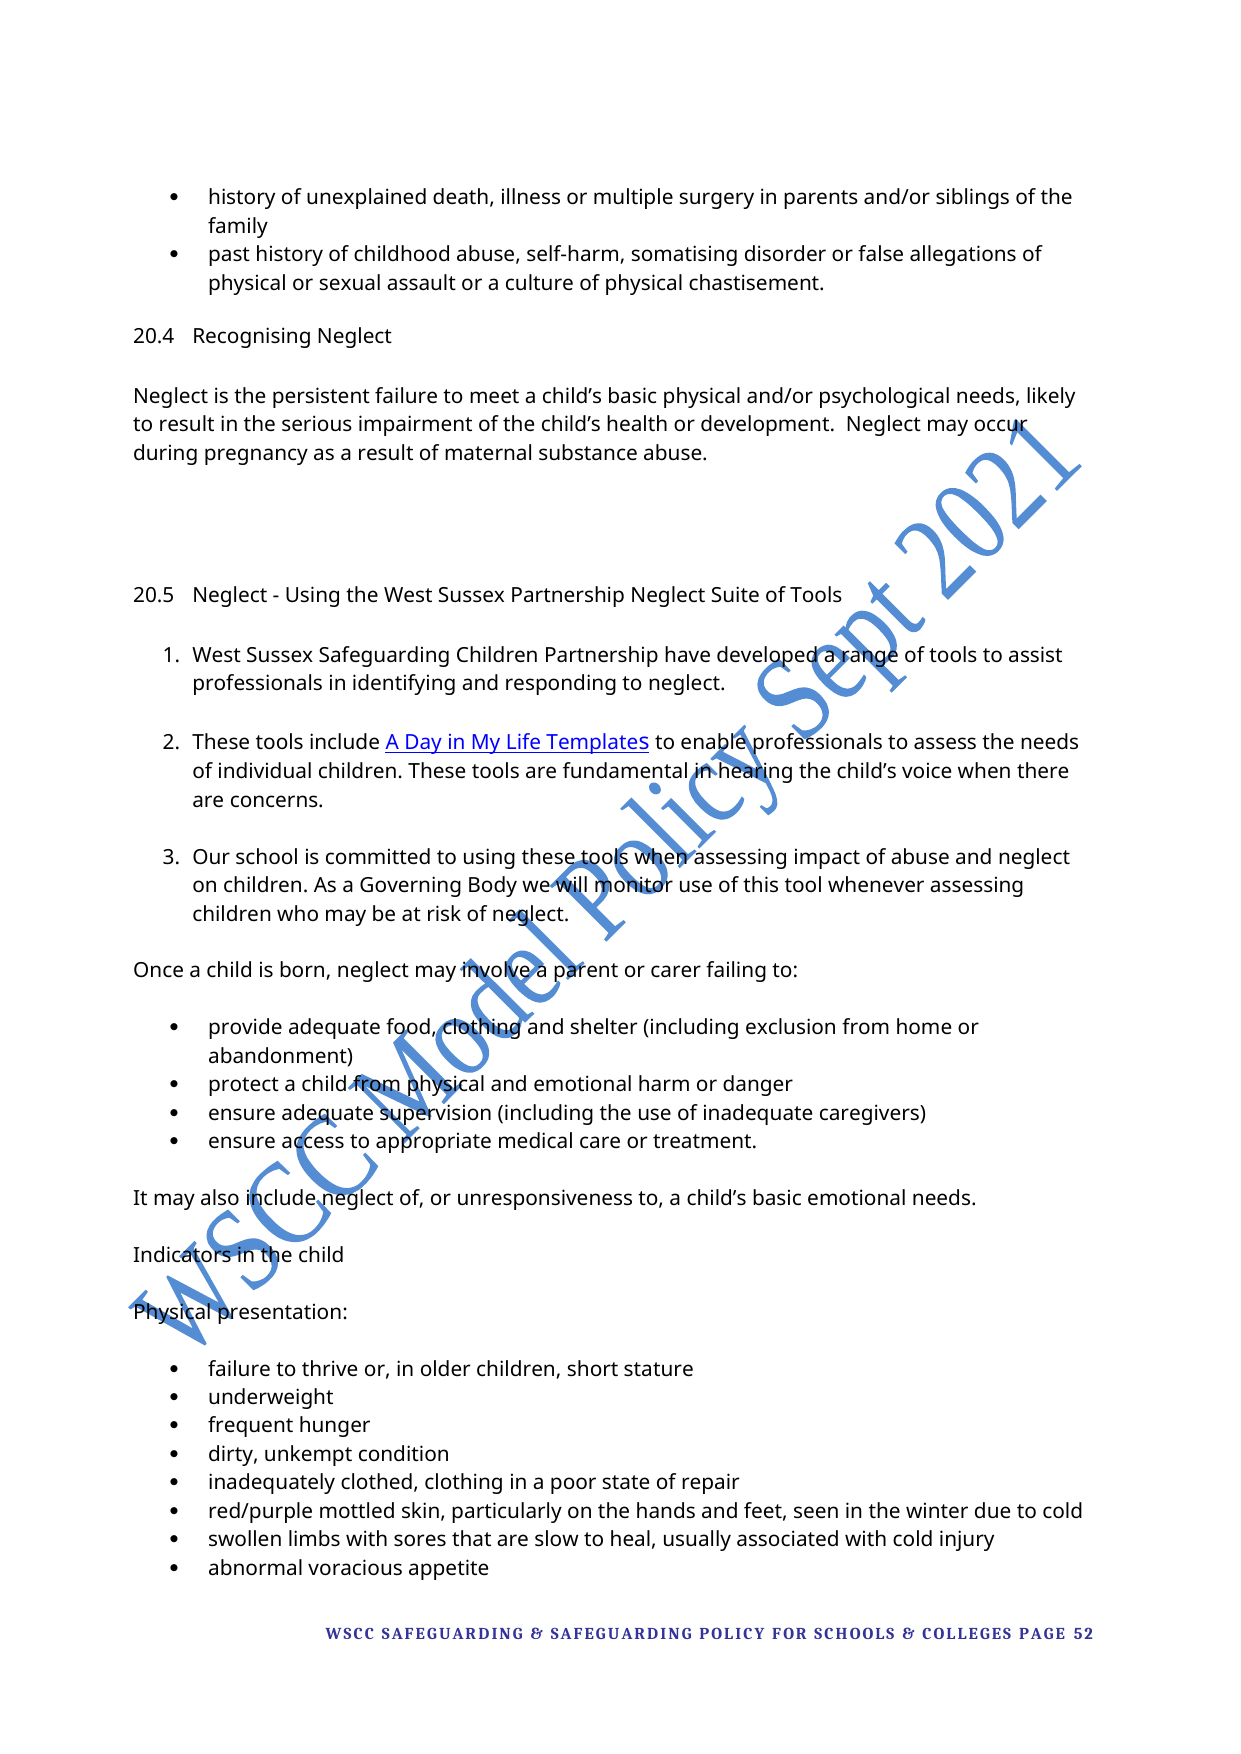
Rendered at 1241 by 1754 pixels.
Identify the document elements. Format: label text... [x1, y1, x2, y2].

list ensure adequate supervision (including the use of inadequate caregivers) [170, 1098, 1092, 1126]
list past history of childhood abuse, self-harm, somatising disorder or false allegations of physical or sexual assault or a culture of physical chastisement. [170, 239, 1092, 296]
list red/purple mottled skin, particularly on the hands and feet, seen in the winter due to cold [170, 1496, 1092, 1524]
list ensure access to appropriate medical care or treatment. [170, 1126, 1092, 1154]
list underweight [170, 1382, 1092, 1411]
text Indicators in the child [133, 1240, 1092, 1268]
text Once a child is born, neglect may involve a parent or carer failing to: [133, 956, 1092, 984]
list dirty, unkempt condition [170, 1439, 1092, 1467]
text Neglect is the persistent failure to meet a child’s basic physical and/or psychological needs, likely to result in the serious impairment of the child’s health or development. Neglect may occur during pregnancy as a result of maternal substance abuse. [133, 381, 1092, 466]
list These tools include A Day in My Life Templates to enable professionals to assess the needs of individual children. These tools are fundamental in hearing the child’s voice when there are concerns. [162, 725, 1092, 813]
list protect a child from physical and emotional harm or danger [170, 1069, 1092, 1098]
list abnormal voracious appetite [170, 1553, 1092, 1581]
list inadequately clothed, clothing in a poor state of repair [170, 1467, 1092, 1496]
list history of unexplained death, illness or multiple surgery in parents and/or siblings of the family [170, 182, 1092, 239]
list failure to thrive or, in older children, short stature [170, 1354, 1092, 1382]
list Our school is committed to using these tools when assessing impact of abuse and neglect on children. As a Governing Body we will monitor use of this tool whenever assessing children who may be at risk of neglect. [162, 842, 1092, 927]
subtitle Neglect - Using the West Sussex Partnership Neglect Suite of Tools [133, 580, 1092, 608]
list swollen limbs with sores that are slow to heal, usually associated with cold injury [170, 1524, 1092, 1553]
text It may also include neglect of, or unresponsiveness to, a child’s basic emotional needs. [133, 1183, 1092, 1211]
list provide adequate food, clothing and shelter (including exclusion from home or abandonment) [170, 1012, 1092, 1069]
subtitle Recognising Neglect [133, 321, 1092, 349]
text Physical presentation: [133, 1297, 1092, 1325]
list frequent hunger [170, 1411, 1092, 1439]
list West Sussex Safeguarding Children Partnership have developed a range of tools to assist professionals in identifying and responding to neglect. [162, 640, 1092, 697]
